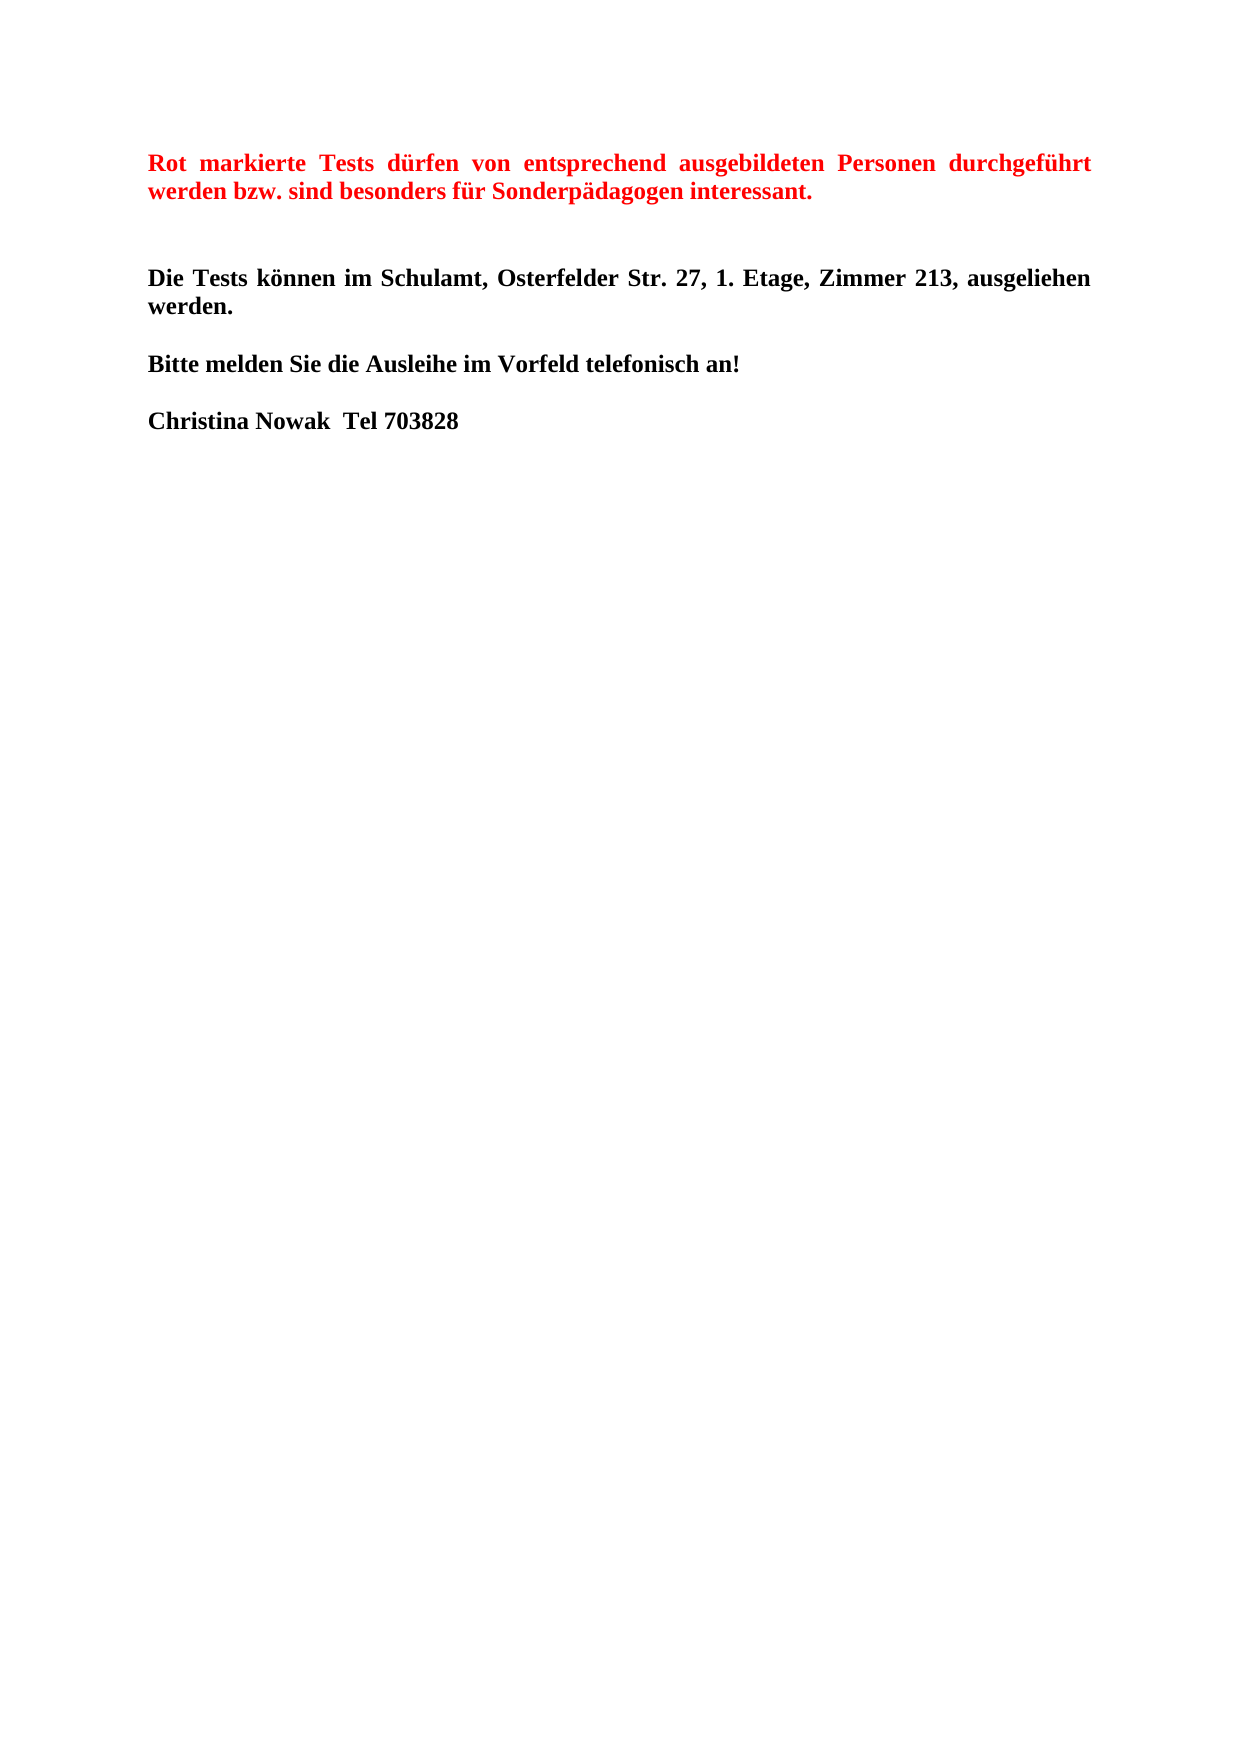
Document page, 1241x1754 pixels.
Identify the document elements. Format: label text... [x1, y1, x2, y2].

text Bitte melden Sie die Ausleihe im Vorfeld telefonisch an! [148, 349, 1093, 378]
text Rot markierte Tests dürfen von entsprechend ausgebildeten Personen durchgeführt werden bzw. sind besonders für Sonderpädagogen interessant. [148, 148, 1093, 205]
text Christina Nowak Tel 703828 [148, 406, 1093, 435]
text Die Tests können im Schulamt, Osterfelder Str. 27, 1. Etage, Zimmer 213, ausgeliehen werden. [148, 263, 1093, 320]
